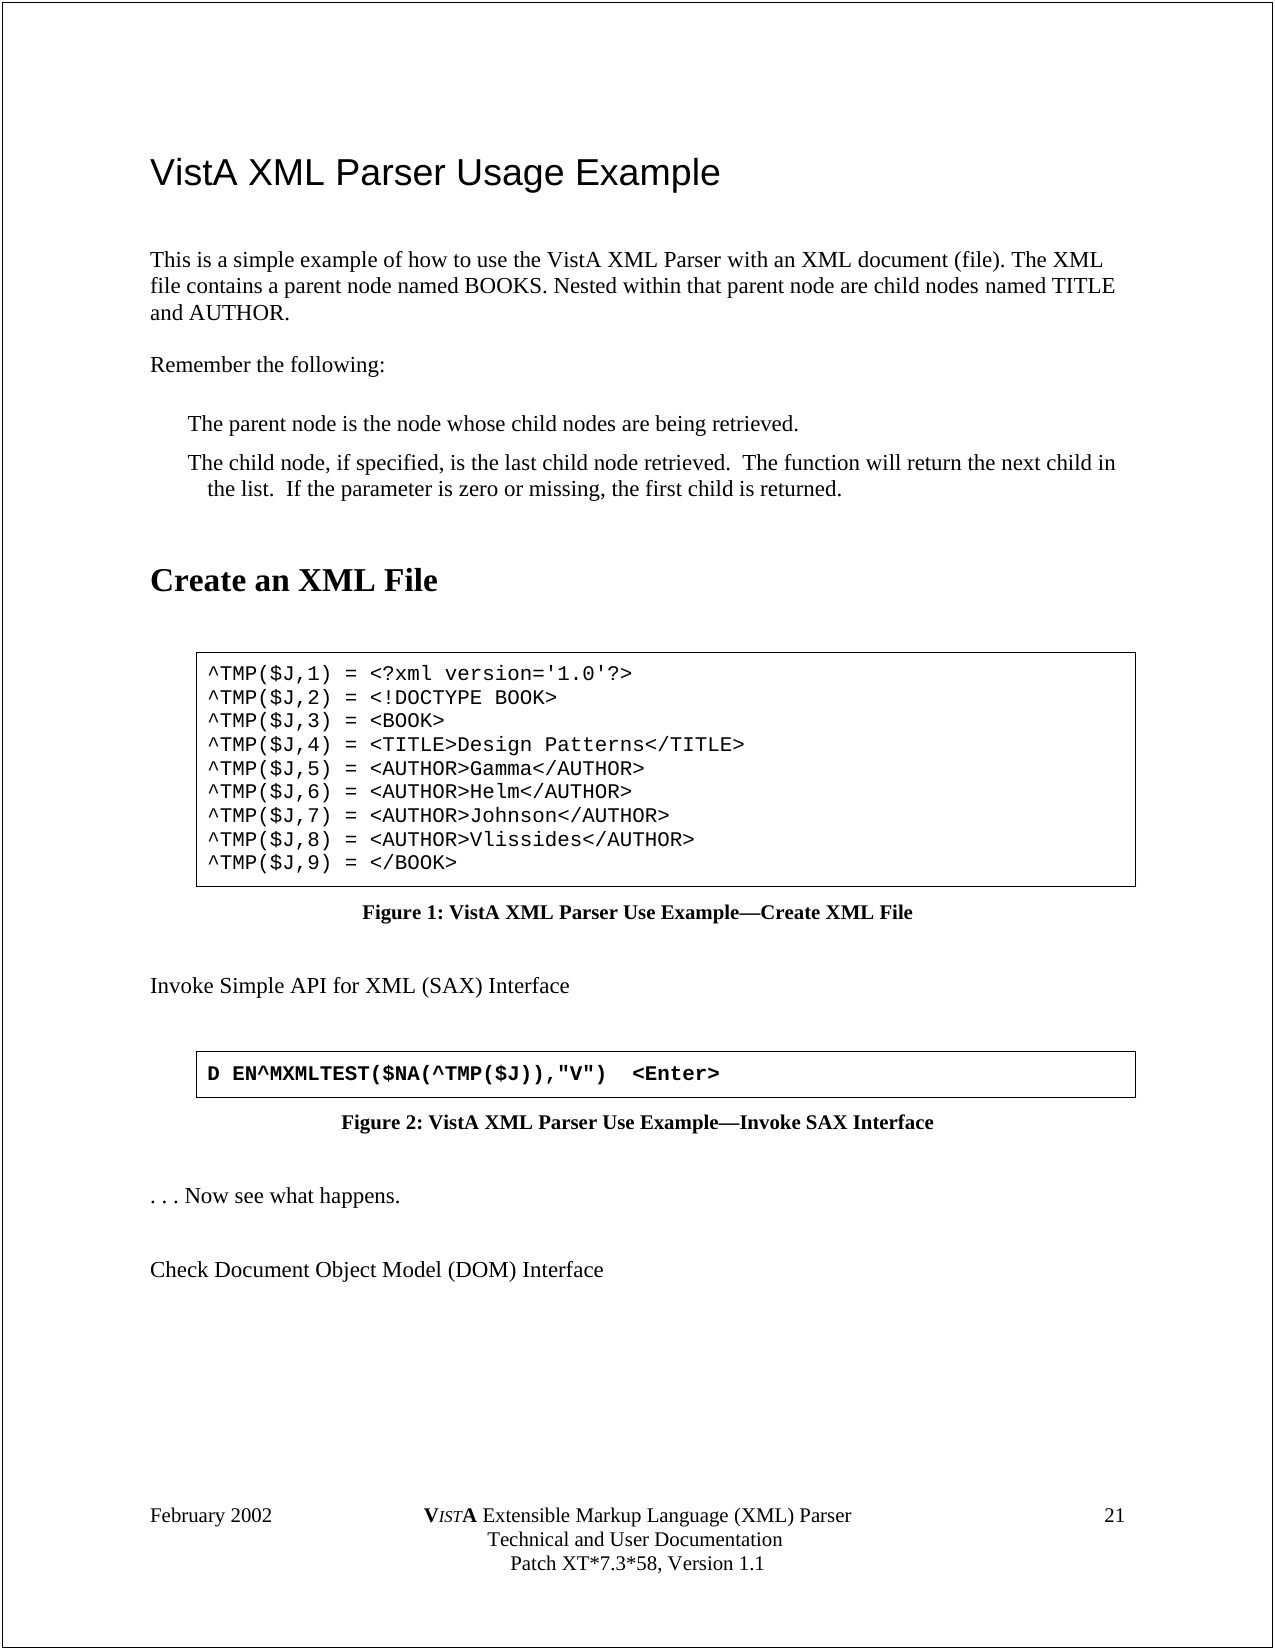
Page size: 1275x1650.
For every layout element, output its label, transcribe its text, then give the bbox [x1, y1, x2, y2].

text . . . Now see what happens. [150, 1182, 1125, 1208]
text The parent node is the node whose child nodes are being retrieved. [187, 410, 1125, 437]
text Invoke Simple API for XML (SAX) Interface [150, 972, 1125, 998]
text ^TMP($J,7) = <AUTHOR>Johnson</AUTHOR> [197, 794, 1135, 817]
text ^TMP($J,8) = <AUTHOR>Vlissides</AUTHOR> [197, 817, 1135, 841]
text D EN^MXMLTEST($NA(^TMP($J)),"V") <Enter> [197, 1052, 1135, 1097]
text ^TMP($J,9) = </BOOK> [197, 841, 1135, 886]
text ^TMP($J,5) = <AUTHOR>Gamma</AUTHOR> [197, 746, 1135, 770]
text Figure : XML Parser Use Example—Create XML File [150, 900, 1125, 924]
text ^TMP($J,2) = <!DOCTYPE BOOK> [197, 675, 1135, 699]
text Check Document Object Model (DOM) Interface [150, 1256, 1125, 1283]
text ^TMP($J,3) = <BOOK> [197, 699, 1135, 723]
text ^TMP($J,4) = <TITLE>Design Patterns</TITLE> [197, 723, 1135, 746]
text This is a simple example of how to use the VistA XML Parser with an XML document (file). The XML file contains a parent node named BOOKS. Nested within that parent node are child nodes named TITLE and AUTHOR. [150, 246, 1125, 325]
text Figure : XML Parser Use Example—Invoke SAX Interface [150, 1110, 1125, 1134]
text Remember the following: [150, 351, 1125, 378]
subtitle Create an XML File [150, 561, 1125, 599]
text ^TMP($J,1) = <?xml version='1.0'?> [197, 653, 1135, 675]
text The child node, if specified, is the last child node retrieved. The function will return the next child in the list. If the parameter is zero or missing, the first child is returned. [187, 449, 1125, 502]
subtitle XML Parser Usage Example [150, 150, 1125, 193]
text ^TMP($J,6) = <AUTHOR>Helm</AUTHOR> [197, 770, 1135, 794]
